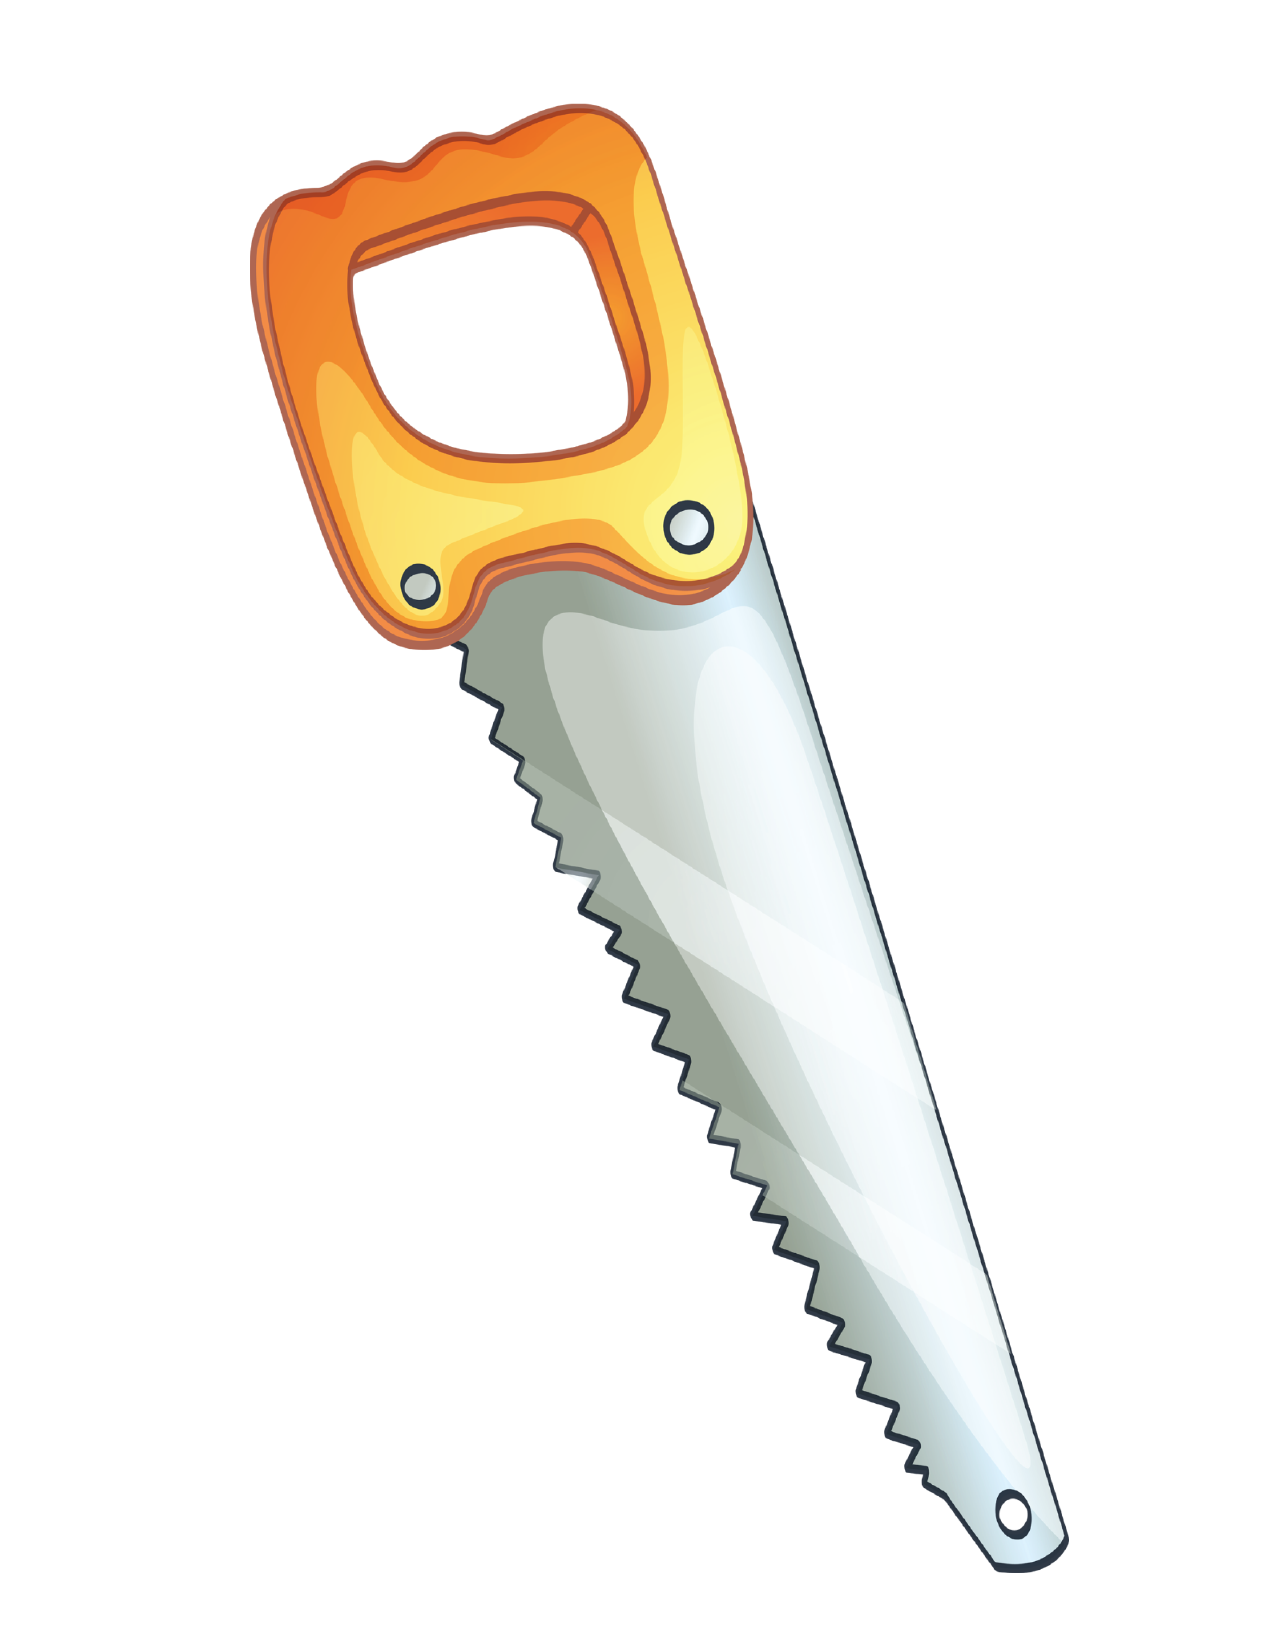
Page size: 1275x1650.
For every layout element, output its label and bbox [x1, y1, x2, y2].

picture [251, 105, 1068, 1573]
